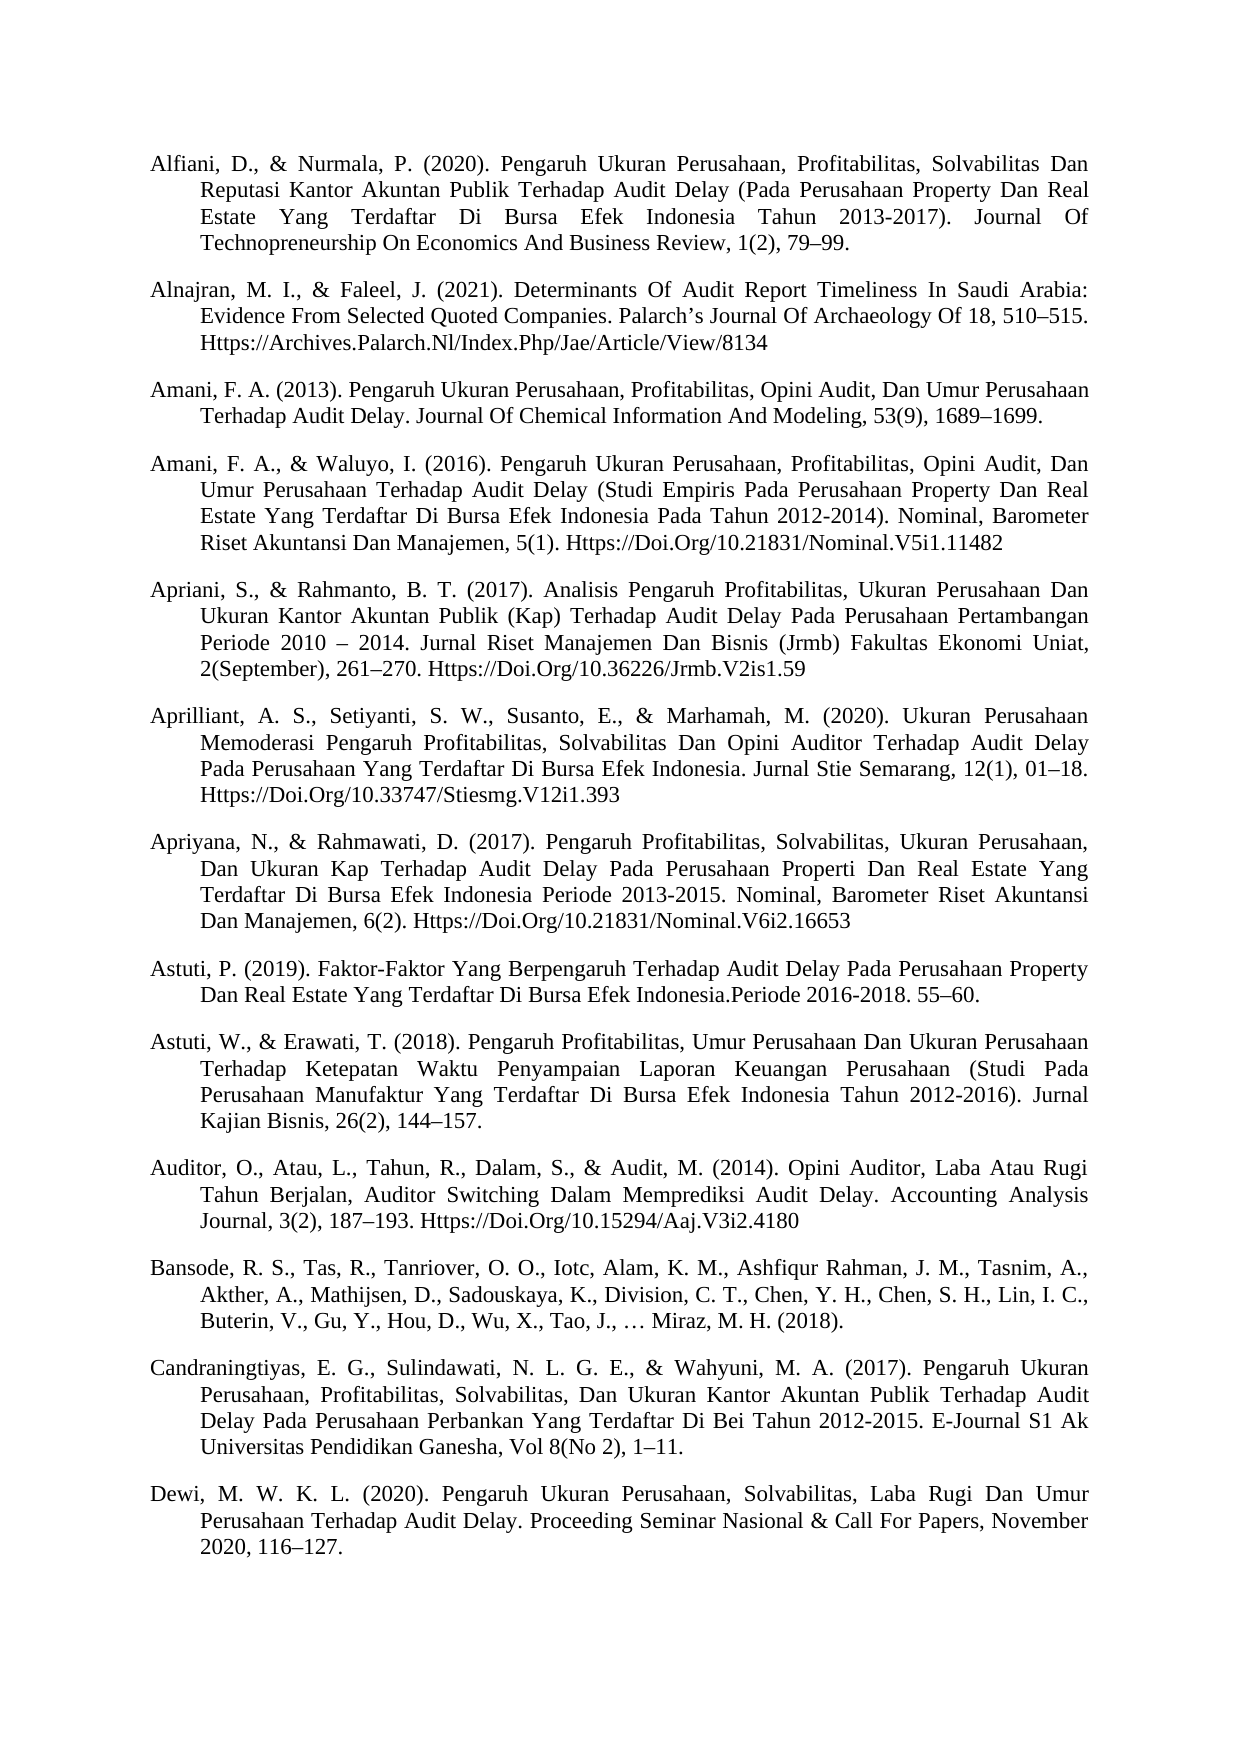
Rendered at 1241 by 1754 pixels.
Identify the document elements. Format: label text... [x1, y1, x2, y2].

text Candraningtiyas, E. G., Sulindawati, N. L. G. E., & Wahyuni, M. A. (2017). Pengaruh Ukuran Perusahaan, Profitabilitas, Solvabilitas, Dan Ukuran Kantor Akuntan Publik Terhadap Audit Delay Pada Perusahaan Perbankan Yang Terdaftar Di Bei Tahun 2012-2015. E-Journal S1 Ak Universitas Pendidikan Ganesha, Vol 8(No 2), 1–11. [150, 1354, 1090, 1460]
text Astuti, P. (2019). Faktor-Faktor Yang Berpengaruh Terhadap Audit Delay Pada Perusahaan Property Dan Real Estate Yang Terdaftar Di Bursa Efek Indonesia.Periode 2016-2018. 55–60. [150, 955, 1090, 1007]
text Alfiani, D., & Nurmala, P. (2020). Pengaruh Ukuran Perusahaan, Profitabilitas, Solvabilitas Dan Reputasi Kantor Akuntan Publik Terhadap Audit Delay (Pada Perusahaan Property Dan Real Estate Yang Terdaftar Di Bursa Efek Indonesia Tahun 2013-2017). Journal Of Technopreneurship On Economics And Business Review, 1(2), 79–99. [150, 150, 1090, 255]
text Alnajran, M. I., & Faleel, J. (2021). Determinants Of Audit Report Timeliness In Saudi Arabia: Evidence From Selected Quoted Companies. Palarch’s Journal Of Archaeology Of 18, 510–515. Https://Archives.Palarch.Nl/Index.Php/Jae/Article/View/8134 [150, 276, 1090, 355]
text Apriyana, N., & Rahmawati, D. (2017). Pengaruh Profitabilitas, Solvabilitas, Ukuran Perusahaan, Dan Ukuran Kap Terhadap Audit Delay Pada Perusahaan Properti Dan Real Estate Yang Terdaftar Di Bursa Efek Indonesia Periode 2013-2015. Nominal, Barometer Riset Akuntansi Dan Manajemen, 6(2). Https://Doi.Org/10.21831/Nominal.V6i2.16653 [150, 828, 1090, 934]
text Aprilliant, A. S., Setiyanti, S. W., Susanto, E., & Marhamah, M. (2020). Ukuran Perusahaan Memoderasi Pengaruh Profitabilitas, Solvabilitas Dan Opini Auditor Terhadap Audit Delay Pada Perusahaan Yang Terdaftar Di Bursa Efek Indonesia. Jurnal Stie Semarang, 12(1), 01–18. Https://Doi.Org/10.33747/Stiesmg.V12i1.393 [150, 702, 1090, 808]
text Bansode, R. S., Tas, R., Tanriover, O. O., Iotc, Alam, K. M., Ashfiqur Rahman, J. M., Tasnim, A., Akther, A., Mathijsen, D., Sadouskaya, K., Division, C. T., Chen, Y. H., Chen, S. H., Lin, I. C., Buterin, V., Gu, Y., Hou, D., Wu, X., Tao, J., … Miraz, M. H. (2018). [150, 1254, 1090, 1333]
text Amani, F. A., & Waluyo, I. (2016). Pengaruh Ukuran Perusahaan, Profitabilitas, Opini Audit, Dan Umur Perusahaan Terhadap Audit Delay (Studi Empiris Pada Perusahaan Property Dan Real Estate Yang Terdaftar Di Bursa Efek Indonesia Pada Tahun 2012-2014). Nominal, Barometer Riset Akuntansi Dan Manajemen, 5(1). Https://Doi.Org/10.21831/Nominal.V5i1.11482 [150, 450, 1090, 555]
text Dewi, M. W. K. L. (2020). Pengaruh Ukuran Perusahaan, Solvabilitas, Laba Rugi Dan Umur Perusahaan Terhadap Audit Delay. Proceeding Seminar Nasional & Call For Papers, November 2020, 116–127. [150, 1481, 1090, 1559]
text Auditor, O., Atau, L., Tahun, R., Dalam, S., & Audit, M. (2014). Opini Auditor, Laba Atau Rugi Tahun Berjalan, Auditor Switching Dalam Memprediksi Audit Delay. Accounting Analysis Journal, 3(2), 187–193. Https://Doi.Org/10.15294/Aaj.V3i2.4180 [150, 1154, 1090, 1233]
text Amani, F. A. (2013). Pengaruh Ukuran Perusahaan, Profitabilitas, Opini Audit, Dan Umur Perusahaan Terhadap Audit Delay. Journal Of Chemical Information And Modeling, 53(9), 1689–1699. [150, 376, 1090, 429]
text Apriani, S., & Rahmanto, B. T. (2017). Analisis Pengaruh Profitabilitas, Ukuran Perusahaan Dan Ukuran Kantor Akuntan Publik (Kap) Terhadap Audit Delay Pada Perusahaan Pertambangan Periode 2010 – 2014. Jurnal Riset Manajemen Dan Bisnis (Jrmb) Fakultas Ekonomi Uniat, 2(September), 261–270. Https://Doi.Org/10.36226/Jrmb.V2is1.59 [150, 576, 1090, 681]
text Astuti, W., & Erawati, T. (2018). Pengaruh Profitabilitas, Umur Perusahaan Dan Ukuran Perusahaan Terhadap Ketepatan Waktu Penyampaian Laporan Keuangan Perusahaan (Studi Pada Perusahaan Manufaktur Yang Terdaftar Di Bursa Efek Indonesia Tahun 2012-2016). Jurnal Kajian Bisnis, 26(2), 144–157. [150, 1028, 1090, 1134]
